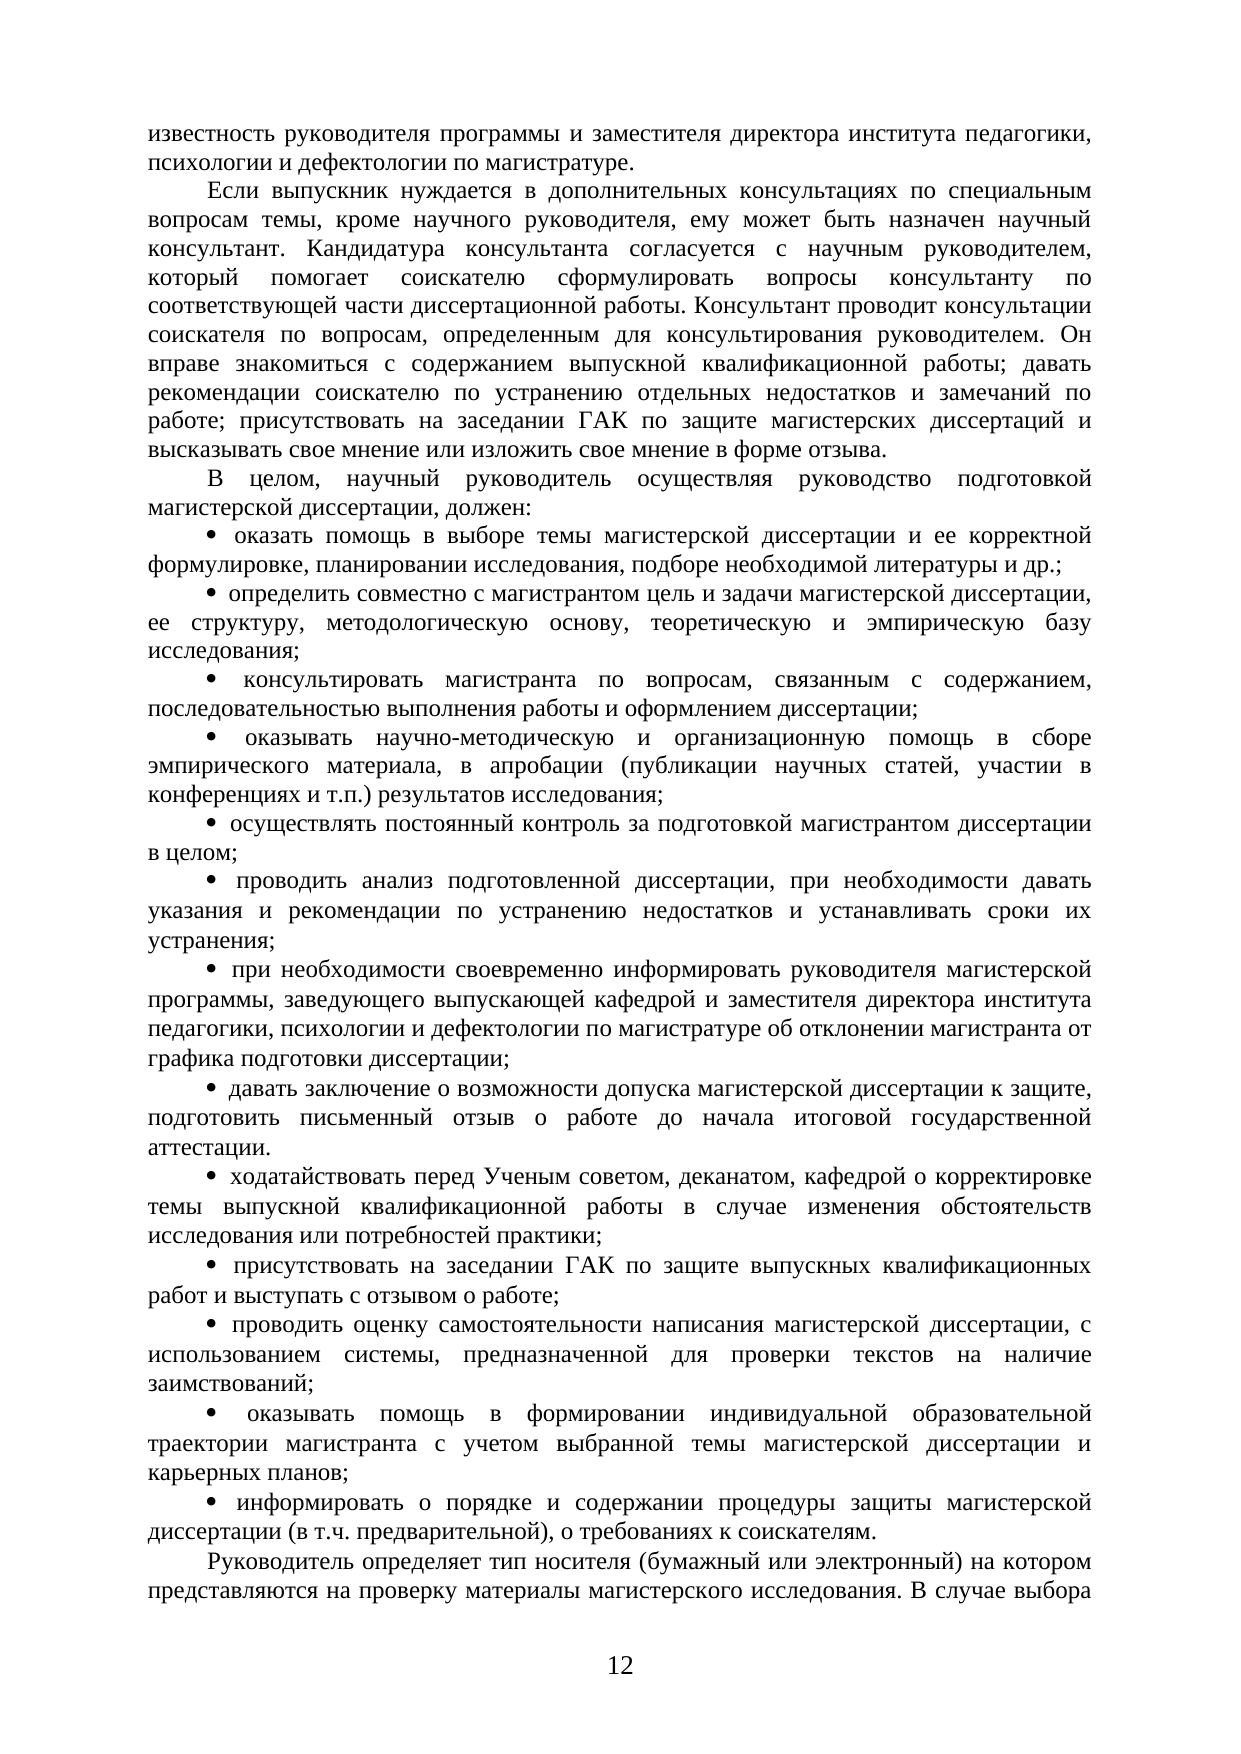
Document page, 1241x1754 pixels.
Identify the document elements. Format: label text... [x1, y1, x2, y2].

text В целом, научный руководитель осуществляя руководство подготовкой магистерской диссертации, должен: [148, 463, 1092, 521]
list оказать помощь в выборе темы магистерской диссертации и ее корректной формулировке, планировании исследования, подборе необходимой литературы и др.; [148, 521, 1092, 578]
text Если выпускник нуждается в дополнительных консультациях по специальным вопросам темы, кроме научного руководителя, ему может быть назначен научный консультант. Кандидатура консультанта согласуется с научным руководителем, который помогает соискателю сформулировать вопросы консультанту по соответствующей части диссертационной работы. Консультант проводит консультации соискателя по вопросам, определенным для консультирования руководителем. Он вправе знакомиться с содержанием выпускной квалификационной работы; давать рекомендации соискателю по устранению отдельных недостатков и замечаний по работе; присутствовать на заседании ГАК по защите магистерских диссертаций и высказывать свое мнение или изложить свое мнение в форме отзыва. [148, 176, 1092, 463]
list определить совместно с магистрантом цель и задачи магистерской диссертации, ее структуру, методологическую основу, теоретическую и эмпирическую базу исследования; [148, 578, 1092, 664]
list информировать о порядке и содержании процедуры защиты магистерской диссертации (в т.ч. предварительной), о требованиях к соискателям. [148, 1487, 1092, 1545]
list консультировать магистранта по вопросам, связанным с содержанием, последовательностью выполнения работы и оформлением диссертации; [148, 664, 1092, 722]
list оказывать помощь в формировании индивидуальной образовательной траектории магистранта с учетом выбранной темы магистерской диссертации и карьерных планов; [148, 1398, 1092, 1486]
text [148, 118, 1092, 176]
list проводить оценку самостоятельности написания магистерской диссертации, с использованием системы, предназначенной для проверки текстов на наличие заимствований; [148, 1309, 1092, 1397]
list ходатайствовать перед Ученым советом, деканатом, кафедрой о корректировке темы выпускной квалификационной работы в случае изменения обстоятельств исследования или потребностей практики; [148, 1161, 1092, 1249]
list осуществлять постоянный контроль за подготовкой магистрантом диссертации в целом; [148, 808, 1092, 866]
list оказывать научно-методическую и организационную помощь в сборе эмпирического материала, в апробации (публикации научных статей, участии в конференциях и т.п.) результатов исследования; [148, 722, 1092, 808]
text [148, 1546, 1092, 1603]
list проводить анализ подготовленной диссертации, при необходимости давать указания и рекомендации по устранению недостатков и устанавливать сроки их устранения; [148, 866, 1092, 953]
list давать заключение о возможности допуска магистерской диссертации к защите, подготовить письменный отзыв о работе до начала итоговой государственной аттестации. [148, 1073, 1092, 1161]
list при необходимости своевременно информировать руководителя магистерской программы, заведующего выпускающей кафедрой и заместителя директора института педагогики, психологии и дефектологии по магистратуре об отклонении магистранта от графика подготовки диссертации; [148, 954, 1092, 1072]
list присутствовать на заседании ГАК по защите выпускных квалификационных работ и выступать с отзывом о работе; [148, 1250, 1092, 1308]
